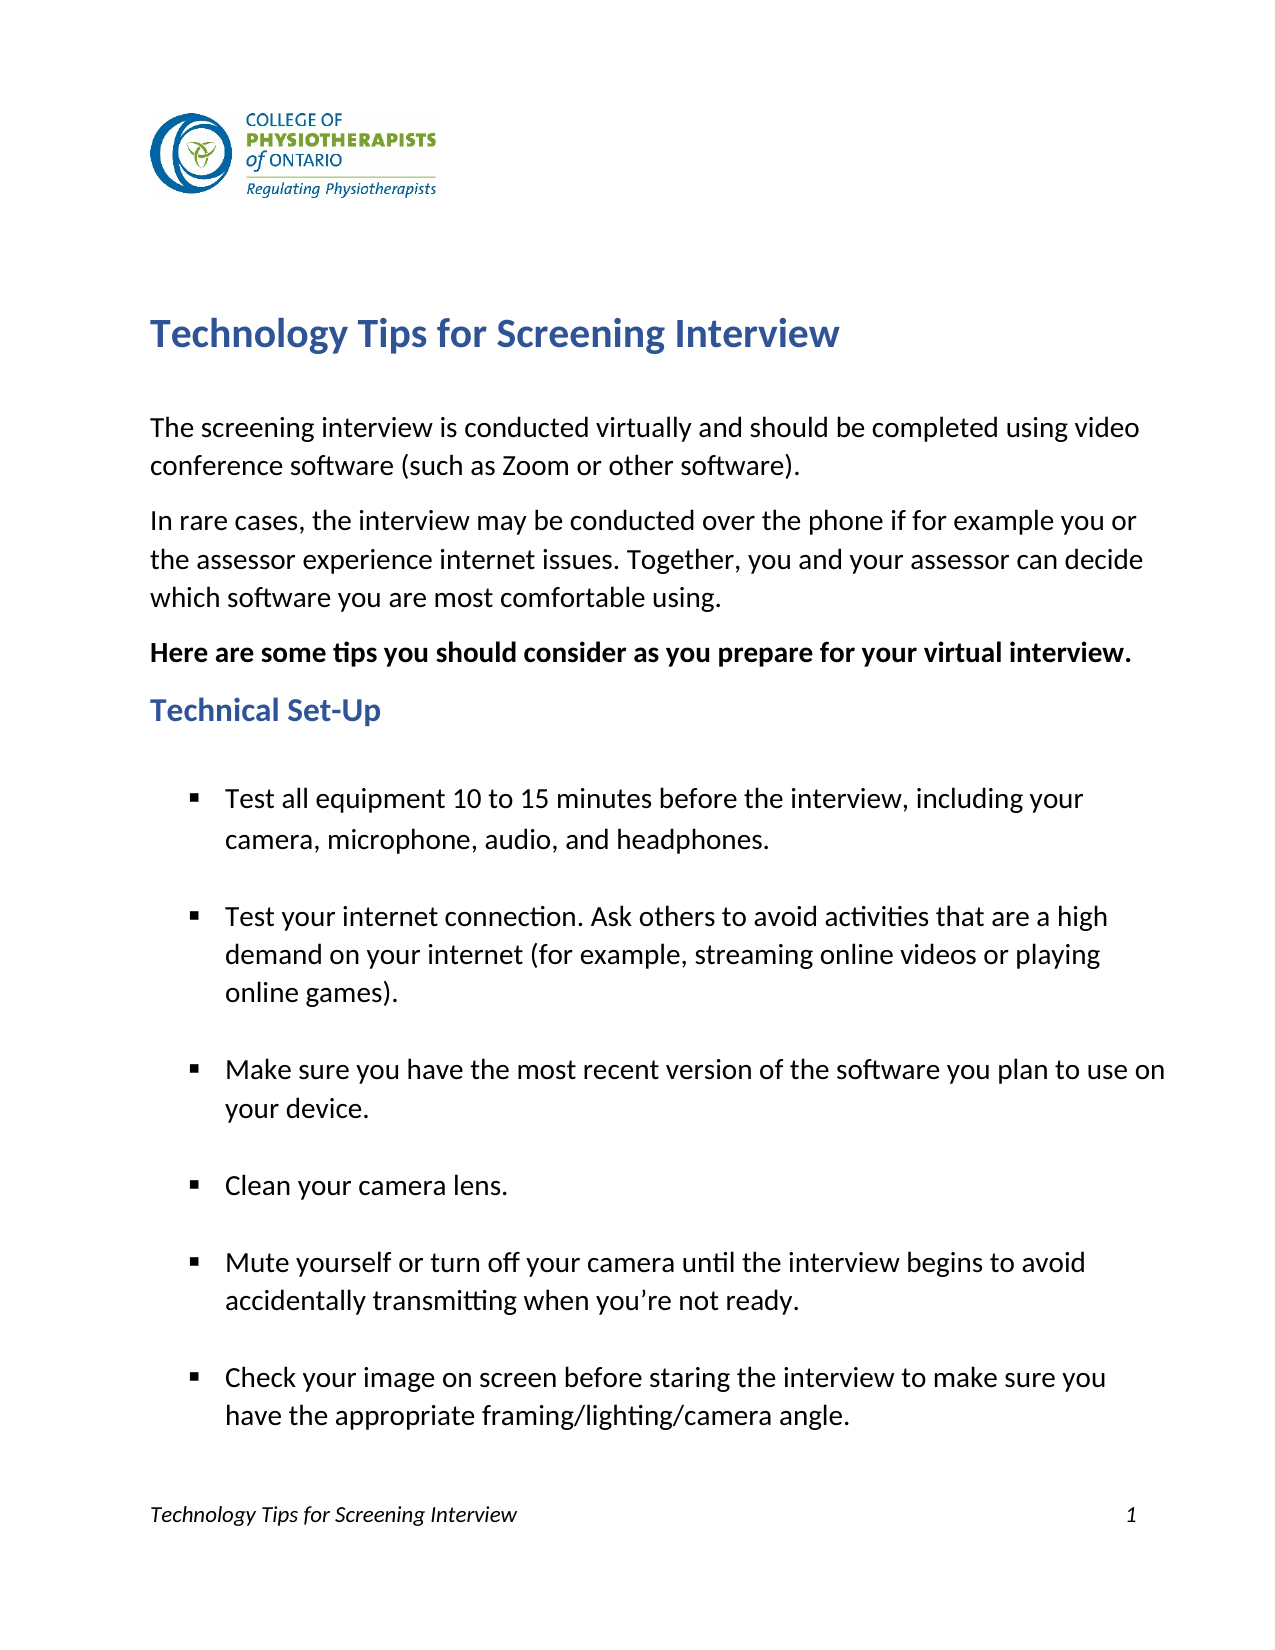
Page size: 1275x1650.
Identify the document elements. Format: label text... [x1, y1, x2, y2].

list Test all equipment 10 to 15 minutes before the interview, including your camera, microphone, audio, and headphones. [187, 780, 1167, 857]
subtitle Technical Set-Up [150, 689, 1167, 730]
subtitle Technology Tips for Screening Interview [150, 307, 1167, 358]
list Test your internet connection. Ask others to avoid activities that are a high demand on your internet (for example, streaming online videos or playing online games). [187, 898, 1167, 1010]
picture [150, 113, 436, 198]
text The screening interview is conducted virtually and should be completed using video conference software (such as Zoom or other software). [150, 409, 1167, 483]
list Mute yourself or turn off your camera until the interview begins to avoid accidentally transmitting when you’re not ready. [187, 1244, 1167, 1318]
list Make sure you have the most recent version of the software you plan to use on your device. [187, 1051, 1167, 1126]
list Clean your camera lens. [187, 1167, 1167, 1202]
text Here are some tips you should consider as you prepare for your virtual interview. [150, 634, 1167, 670]
list Check your image on screen before staring the interview to make sure you have the appropriate framing/lighting/camera angle. [187, 1359, 1167, 1433]
text In rare cases, the interview may be conducted over the phone if for example you or the assessor experience internet issues. Together, you and your assessor can decide which software you are most comfortable using. [150, 502, 1167, 615]
